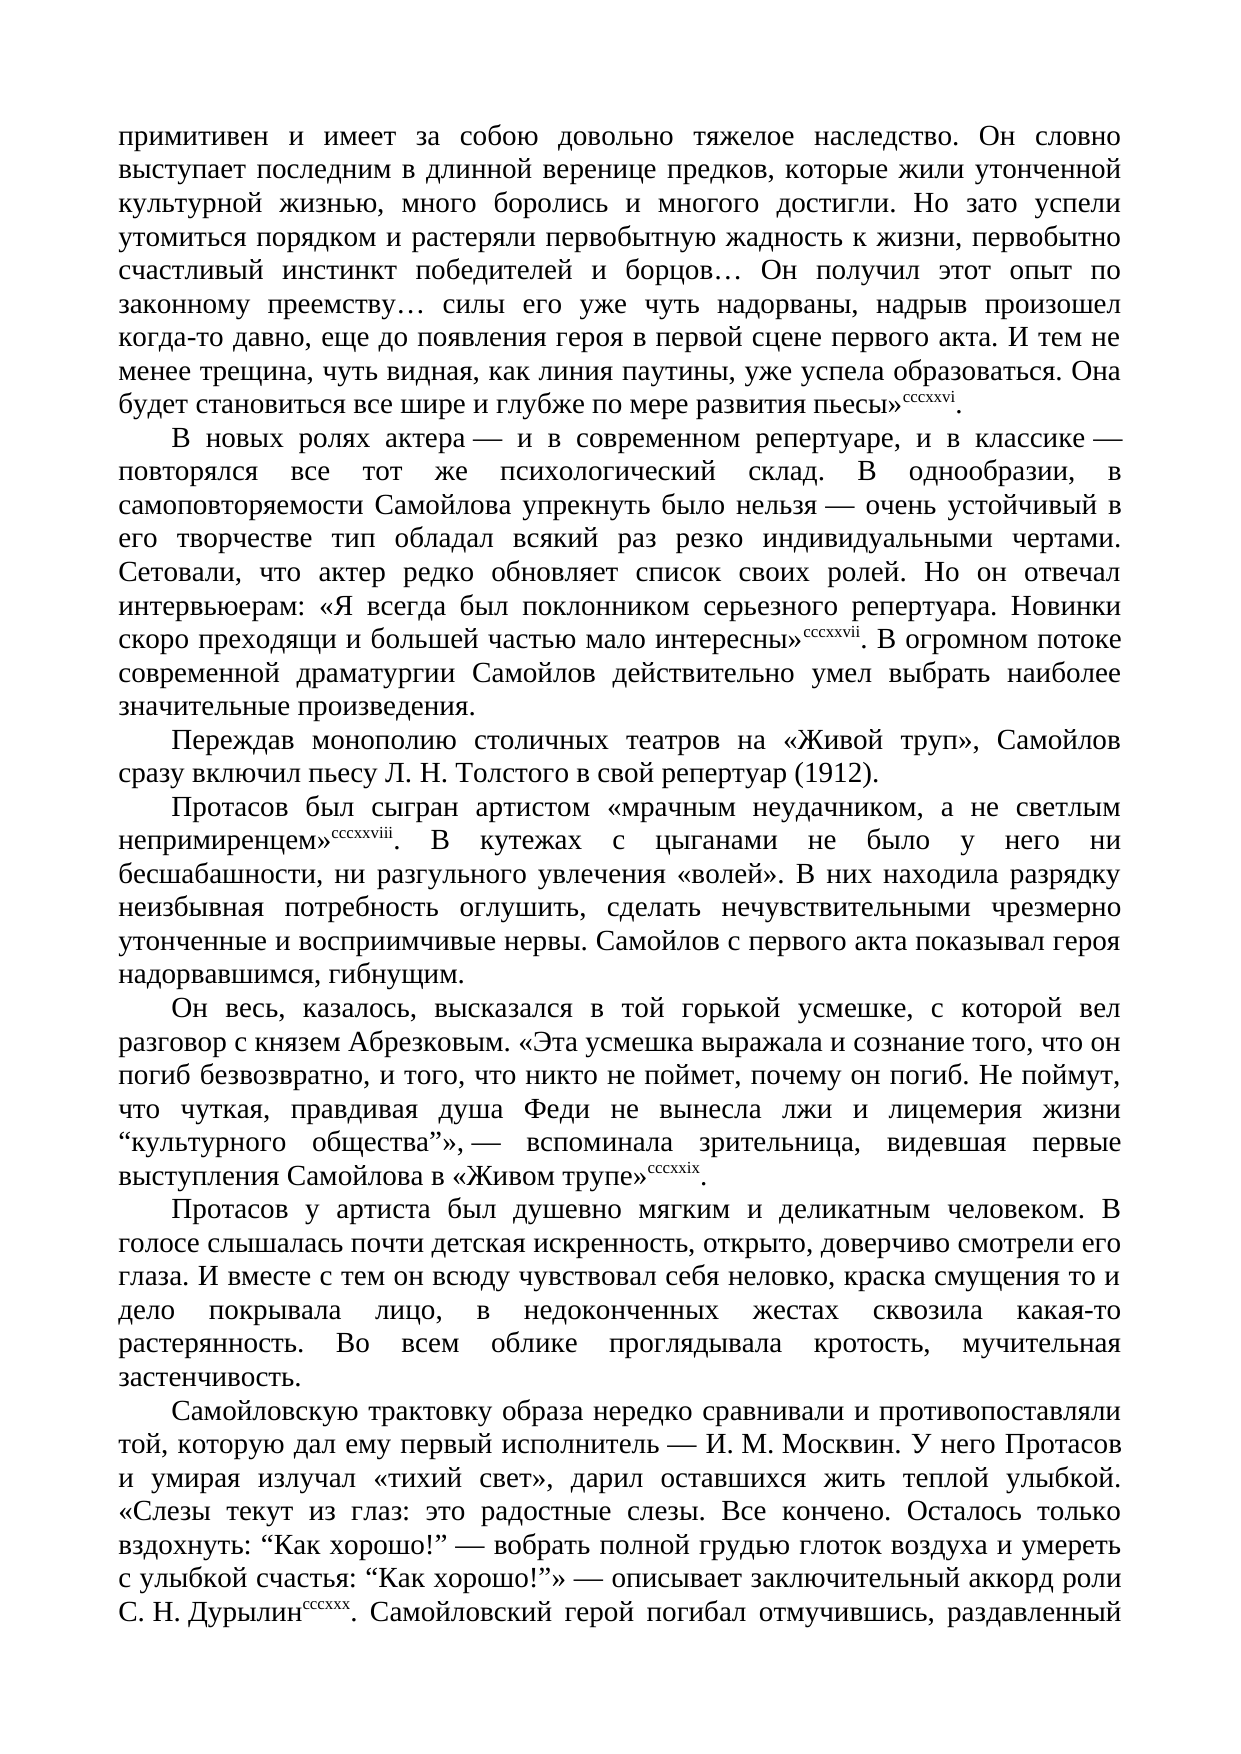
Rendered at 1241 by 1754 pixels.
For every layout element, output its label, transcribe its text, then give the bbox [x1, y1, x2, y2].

text Протасов был сыгран артистом «мрачным неудачником, а не светлым непримиренцем». В кутежах с цыганами не было у него ни бесшабашности, ни разгульного увлечения «волей». В них находила разрядку неизбывная потребность оглушить, сделать нечувствительными чрезмерно утонченные и восприимчивые нервы. Самойлов с первого акта показывал героя надорвавшимся, гибнущим. [118, 789, 1122, 990]
text Он весь, казалось, высказался в той горькой усмешке, с которой вел разговор с князем Абрезковым. «Эта усмешка выражала и сознание того, что он погиб безвозвратно, и того, что никто не поймет, почему он погиб. Не поймут, что чуткая, правдивая душа Феди не вынесла лжи и лицемерия жизни “культурного общества”», — вспоминала зрительница, видевшая первые выступления Самойлова в «Живом трупе». [118, 990, 1122, 1191]
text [118, 118, 1122, 420]
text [118, 1393, 1122, 1627]
text Протасов у артиста был душевно мягким и деликатным человеком. В голосе слышалась почти детская искренность, открыто, доверчиво смотрели его глаза. И вместе с тем он всюду чувствовал себя неловко, краска смущения то и дело покрывала лицо, в недоконченных жестах сквозила какая-то растерянность. Во всем облике проглядывала кротость, мучительная застенчивость. [118, 1191, 1122, 1393]
text Переждав монополию столичных театров на «Живой труп», Самойлов сразу включил пьесу Л. Н. Толстого в свой репертуар (1912). [118, 722, 1122, 789]
text В новых ролях актера — и в современном репертуаре, и в классике — повторялся все тот же психологический склад. В однообразии, в самоповторяемости Самойлова упрекнуть было нельзя — очень устойчивый в его творчестве тип обладал всякий раз резко индивидуальными чертами. Сетовали, что актер редко обновляет список своих ролей. Но он отвечал интервьюерам: «Я всегда был поклонником серьезного репертуара. Новинки скоро преходящи и большей частью мало интересны». В огромном потоке современной драматургии Самойлов действительно умел выбрать наиболее значительные произведения. [118, 420, 1122, 722]
